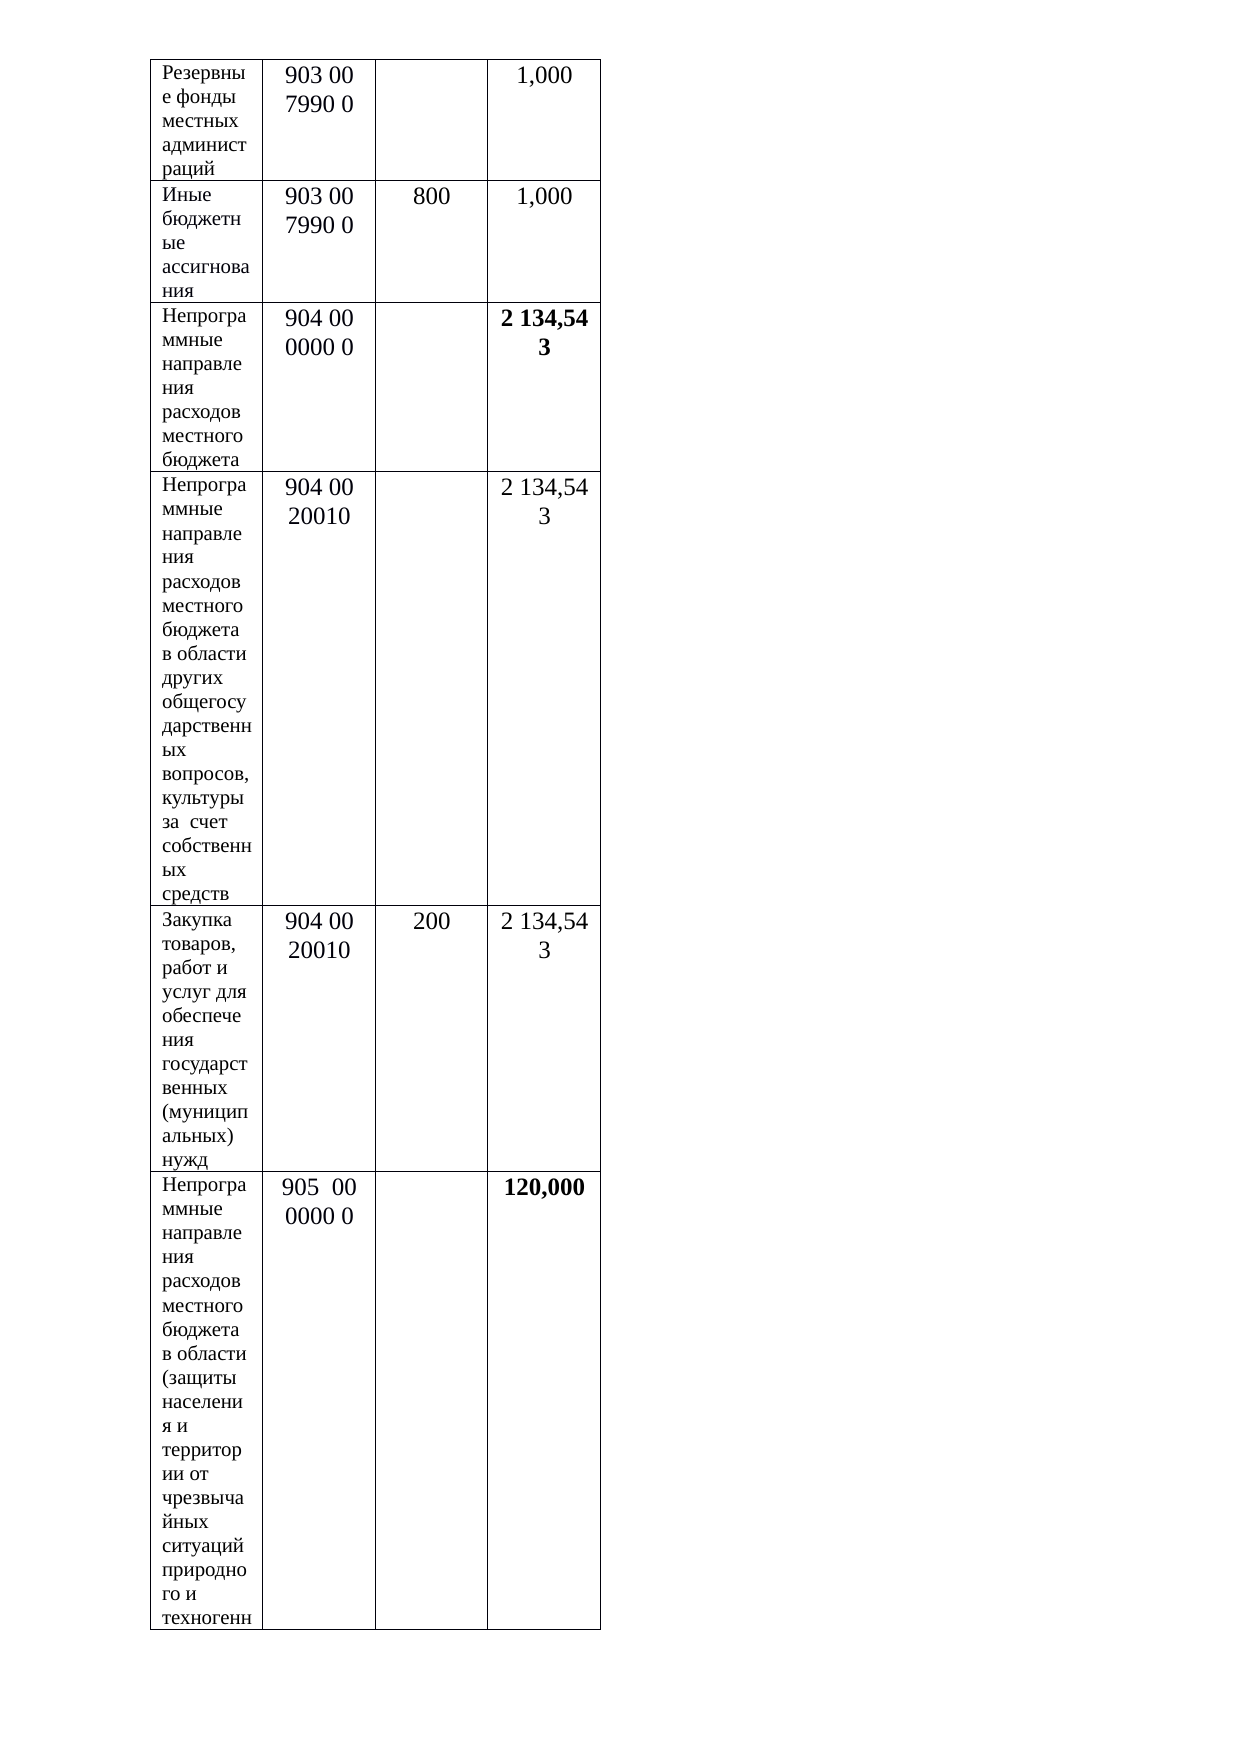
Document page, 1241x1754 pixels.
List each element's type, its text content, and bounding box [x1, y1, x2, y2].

table_cell Иные бюджетные ассигнования [151, 181, 262, 302]
table_cell 904 00 0000 0 [263, 303, 375, 471]
table_cell [376, 60, 487, 180]
table_cell Резервные фонды местных администраций [151, 60, 262, 180]
table_cell Закупка товаров, работ и услуг для обеспечения государственных (муниципальных) нужд [151, 906, 262, 1171]
table_cell 905 00 0000 0 [263, 1172, 375, 1629]
table_cell 1,000 [488, 60, 600, 180]
table_cell 800 [376, 181, 487, 302]
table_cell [151, 1172, 262, 1629]
table_cell Непрограммные направления расходов местного бюджета в области других общегосударственных вопросов, культуры за счет собственных средств [151, 472, 262, 905]
table_cell 904 00 20010 [263, 906, 375, 1171]
table_cell 903 00 7990 0 [263, 181, 375, 302]
table_cell 120,000 [488, 1172, 600, 1629]
table_cell 2 134,543 [488, 303, 600, 471]
table_cell 903 00 7990 0 [263, 60, 375, 180]
table_cell [376, 472, 487, 905]
table_cell 2 134,543 [488, 906, 600, 1171]
table_cell [376, 1172, 487, 1629]
table_cell 1,000 [488, 181, 600, 302]
table_cell Непрограммные направления расходов местного бюджета [151, 303, 262, 471]
table_cell [376, 303, 487, 471]
table_cell 200 [376, 906, 487, 1171]
table_cell 2 134,543 [488, 472, 600, 905]
table_cell 904 00 20010 [263, 472, 375, 905]
